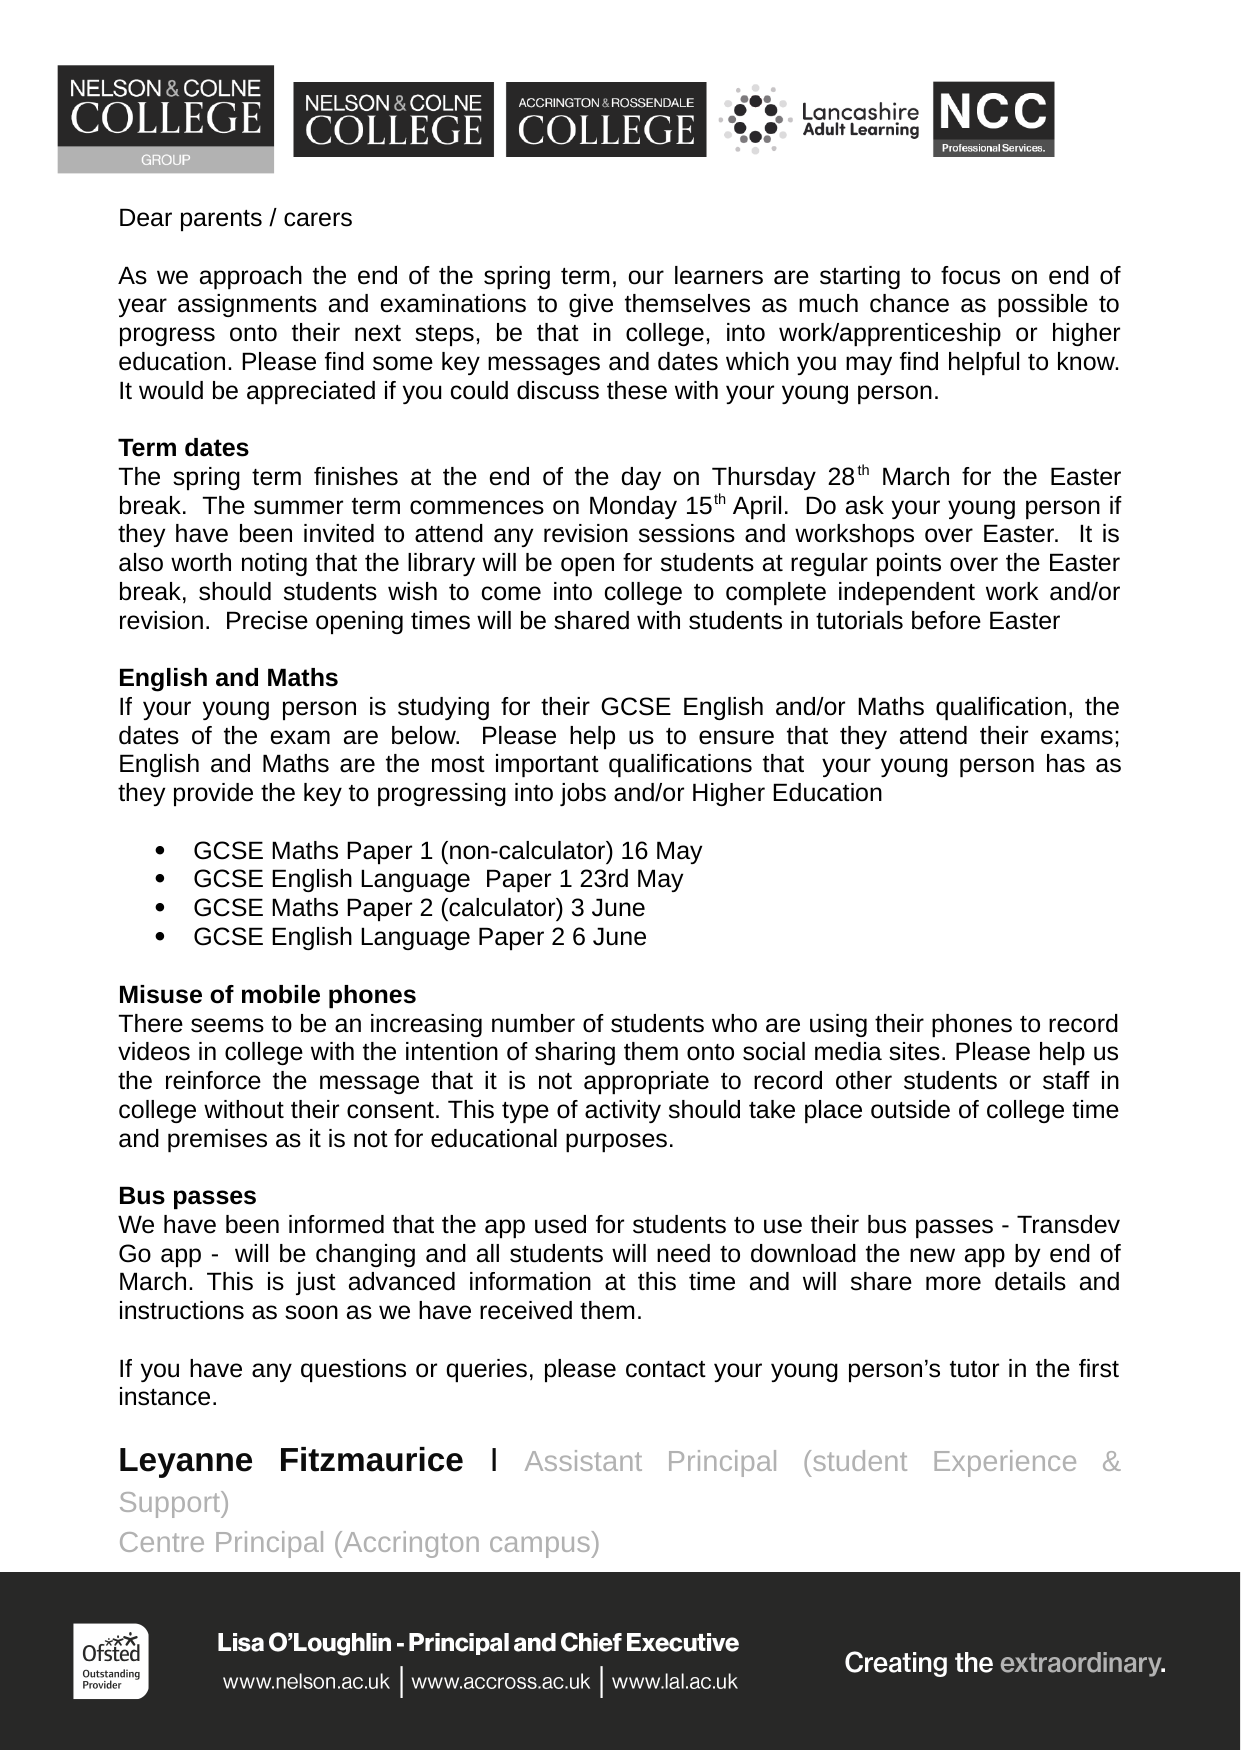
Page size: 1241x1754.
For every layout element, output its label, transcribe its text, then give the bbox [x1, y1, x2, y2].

picture [0, 20, 1222, 204]
list GCSE Maths Paper 1 (non-calculator) 16 May [156, 836, 1122, 864]
text There seems to be an increasing number of students who are using their phones to record videos in college with the intention of sharing them onto social media sites. Please help us the reinforce the message that it is not appropriate to record other students or staff in college without their consent. This type of activity should take place outside of college time and premises as it is not for educational purposes. [118, 1008, 1122, 1152]
picture [0, 1572, 1241, 1750]
text Leyanne Fitzmaurice I Assistant Principal (student Experience & Support) [118, 1440, 1122, 1518]
text If your young person is studying for their GCSE English and/or Maths qualification, the dates of the exam are below. Please help us to ensure that they attend their exams; English and Maths are the most important qualifications that your young person has as they provide the key to progressing into jobs and/or Higher Education [118, 692, 1122, 807]
text Misuse of mobile phones [118, 980, 1122, 1008]
text Dear parents / carers [118, 204, 1122, 232]
text As we approach the end of the spring term, our learners are starting to focus on end of year assignments and examinations to give themselves as much chance as possible to progress onto their next steps, be that in college, into work/apprenticeship or higher education. Please find some key messages and dates which you may find helpful to know. It would be appreciated if you could discuss these with your young person. [118, 261, 1122, 404]
text Centre Principal (Accrington campus) [118, 1525, 1122, 1559]
text We have been informed that the app used for students to use their bus passes - Transdev Go app - will be changing and all students will need to download the new app by end of March. This is just advanced information at this time and will share more details and instructions as soon as we have received them. [118, 1210, 1122, 1325]
list GCSE Maths Paper 2 (calculator) 3 June [156, 893, 1122, 922]
text English and Maths [118, 663, 1122, 692]
list GCSE English Language Paper 2 6 June [156, 922, 1122, 951]
text The spring term finishes at the end of the day on Thursday 28th March for the Easter break. The summer term commences on Monday 15th April. Do ask your young person if they have been invited to attend any revision sessions and workshops over Easter. It is also worth noting that the library will be open for students at regular points over the Easter break, should students wish to come into college to complete independent work and/or revision. Precise opening times will be shared with students in tutorials before Easter [118, 462, 1122, 634]
text Term dates [118, 433, 1122, 462]
text If you have any questions or queries, please contact your young person’s tutor in the first instance. [118, 1353, 1122, 1411]
text Bus passes [118, 1181, 1122, 1210]
list GCSE English Language Paper 1 23rd May [156, 864, 1122, 893]
